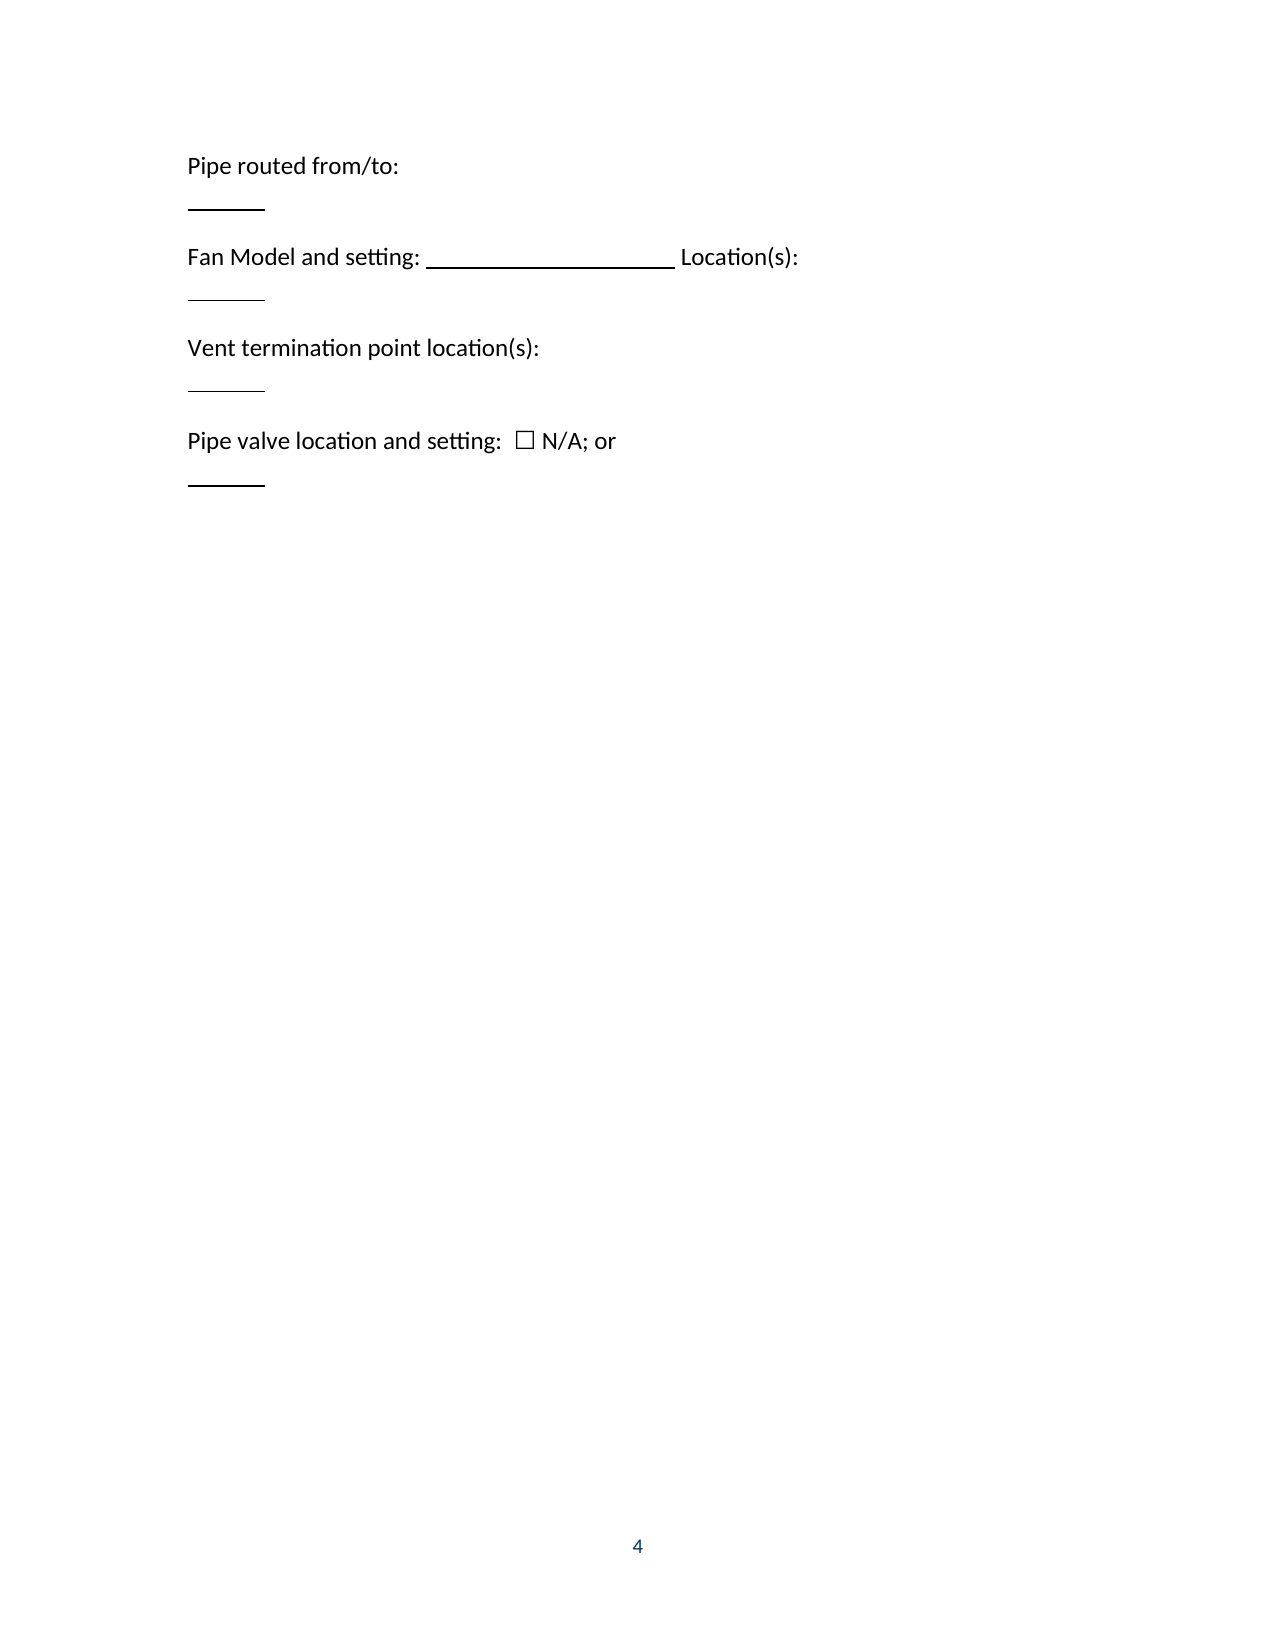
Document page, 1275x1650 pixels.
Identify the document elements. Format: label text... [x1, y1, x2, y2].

text Vent termination point location(s): [150, 332, 1125, 395]
text Fan Model and setting: Location(s): [150, 241, 1125, 304]
text Pipe valve location and setting: N/A; or [150, 422, 1116, 489]
text Pipe routed from/to: [150, 150, 1125, 213]
